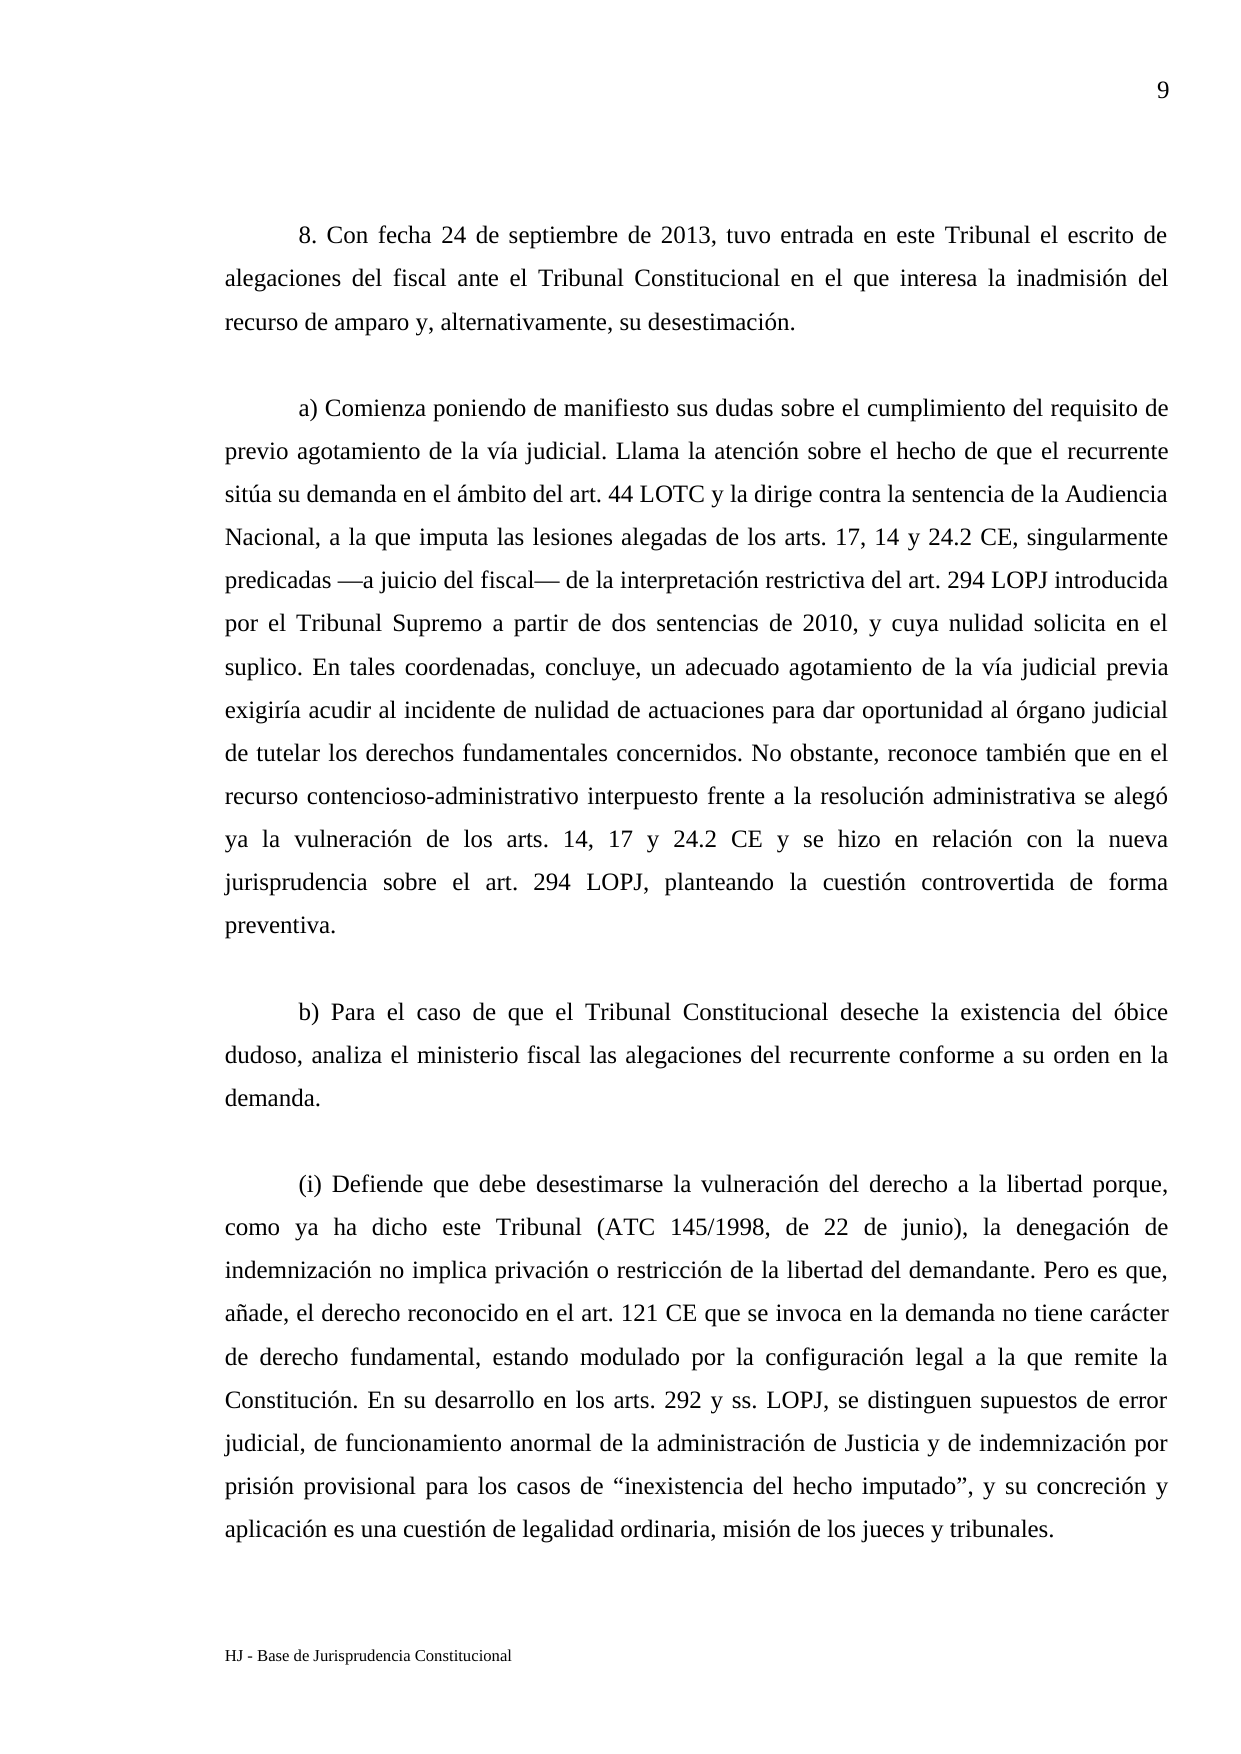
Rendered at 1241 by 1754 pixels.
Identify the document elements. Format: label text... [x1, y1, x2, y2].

text 8. Con fecha 24 de septiembre de 2013, tuvo entrada en este Tribunal el escrito de alegaciones del fiscal ante el Tribunal Constitucional en el que interesa la inadmisión del recurso de amparo y, alternativamente, su desestimación. [224, 220, 1169, 335]
text b) Para el caso de que el Tribunal Constitucional deseche la existencia del óbice dudoso, analiza el ministerio fiscal las alegaciones del recurrente conforme a su orden en la demanda. [224, 997, 1169, 1112]
text a) Comienza poniendo de manifiesto sus dudas sobre el cumplimiento del requisito de previo agotamiento de la vía judicial. Llama la atención sobre el hecho de que el recurrente sitúa su demanda en el ámbito del art. 44 LOTC y la dirige contra la sentencia de la Audiencia Nacional, a la que imputa las lesiones alegadas de los arts. 17, 14 y 24.2 CE, singularmente predicadas —a juicio del fiscal— de la interpretación restrictiva del art. 294 LOPJ introducida por el Tribunal Supremo a partir de dos sentencias de 2010, y cuya nulidad solicita en el suplico. En tales coordenadas, concluye, un adecuado agotamiento de la vía judicial previa exigiría acudir al incidente de nulidad de actuaciones para dar oportunidad al órgano judicial de tutelar los derechos fundamentales concernidos. No obstante, reconoce también que en el recurso contencioso-administrativo interpuesto frente a la resolución administrativa se alegó ya la vulneración de los arts. 14, 17 y 24.2 CE y se hizo en relación con la nueva jurisprudencia sobre el art. 294 LOPJ, planteando la cuestión controvertida de forma preventiva. [224, 393, 1169, 939]
text (i) Defiende que debe desestimarse la vulneración del derecho a la libertad porque, como ya ha dicho este Tribunal (ATC 145/1998, de 22 de junio), la denegación de indemnización no implica privación o restricción de la libertad del demandante. Pero es que, añade, el derecho reconocido en el art. 121 CE que se invoca en la demanda no tiene carácter de derecho fundamental, estando modulado por la configuración legal a la que remite la Constitución. En su desarrollo en los arts. 292 y ss. LOPJ, se distinguen supuestos de error judicial, de funcionamiento anormal de la administración de Justicia y de indemnización por prisión provisional para los casos de “inexistencia del hecho imputado”, y su concreción y aplicación es una cuestión de legalidad ordinaria, misión de los jueces y tribunales. [224, 1169, 1169, 1543]
